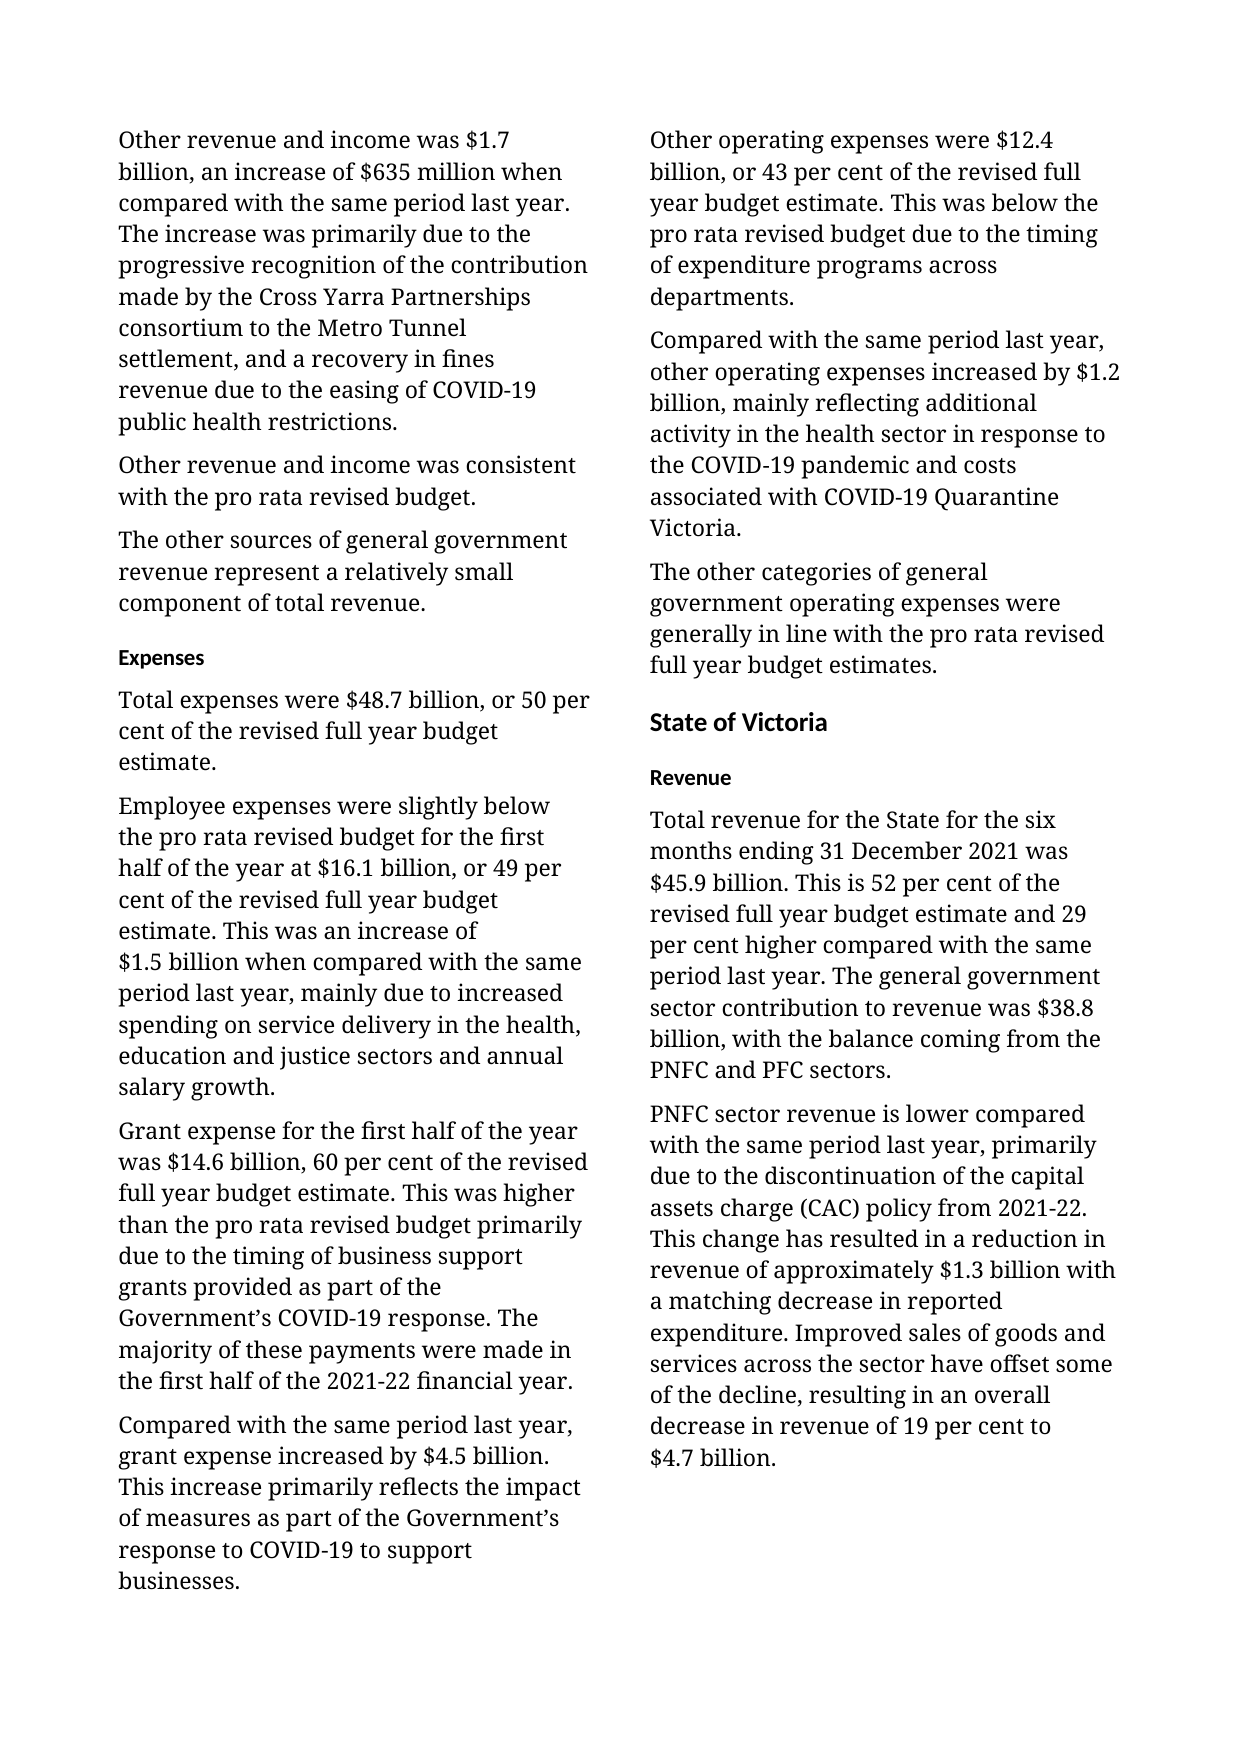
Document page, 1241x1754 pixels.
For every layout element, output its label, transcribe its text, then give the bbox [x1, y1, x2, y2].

text PNFC sector revenue is lower compared with the same period last year, primarily due to the discontinuation of the capital assets charge (CAC) policy from 2021-22. This change has resulted in a reduction in revenue of approximately $1.3 billion with a matching decrease in reported expenditure. Improved sales of goods and services across the sector have offset some of the decline, resulting in an overall decrease in revenue of 19 per cent to $4.7 billion. [649, 1098, 1122, 1473]
subtitle State of Victoria [649, 706, 1122, 738]
text Other revenue and income was $1.7 billion, an increase of $635 million when compared with the same period last year. The increase was primarily due to the progressive recognition of the contribution made by the Cross Yarra Partnerships consortium to the Metro Tunnel settlement, and a recovery in fines revenue due to the easing of COVID-19 public health restrictions. [118, 124, 591, 437]
text Compared with the same period last year, grant expense increased by $4.5 billion. This increase primarily reflects the impact of measures as part of the Government’s response to COVID-19 to support businesses. [118, 1408, 591, 1596]
text Grant expense for the first half of the year was $14.6 billion, 60 per cent of the revised full year budget estimate. This was higher than the pro rata revised budget primarily due to the timing of business support grants provided as part of the Government’s COVID-19 response. The majority of these payments were made in the first half of the 2021-22 financial year. [118, 1115, 591, 1396]
text The other categories of general government operating expenses were generally in line with the pro rata revised full year budget estimates. [649, 556, 1122, 681]
text Other revenue and income was consistent with the pro rata revised budget. [118, 449, 591, 512]
text Other operating expenses were $12.4 billion, or 43 per cent of the revised full year budget estimate. This was below the pro rata revised budget due to the timing of expenditure programs across departments. [649, 124, 1122, 312]
subtitle Revenue [649, 763, 1122, 792]
text Compared with the same period last year, other operating expenses increased by $1.2 billion, mainly reflecting additional activity in the health sector in response to the COVID-19 pandemic and costs associated with COVID-19 Quarantine Victoria. [649, 324, 1122, 543]
text Employee expenses were slightly below the pro rata revised budget for the first half of the year at $16.1 billion, or 49 per cent of the revised full year budget estimate. This was an increase of $1.5 billion when compared with the same period last year, mainly due to increased spending on service delivery in the health, education and justice sectors and annual salary growth. [118, 790, 591, 1102]
text Total revenue for the State for the six months ending 31 December 2021 was $45.9 billion. This is 52 per cent of the revised full year budget estimate and 29 per cent higher compared with the same period last year. The general government sector contribution to revenue was $38.8 billion, with the balance coming from the PNFC and PFC sectors. [649, 804, 1122, 1085]
text Total expenses were $48.7 billion, or 50 per cent of the revised full year budget estimate. [118, 683, 591, 777]
text The other sources of general government revenue represent a relatively small component of total revenue. [118, 524, 591, 618]
subtitle Expenses [118, 643, 591, 671]
